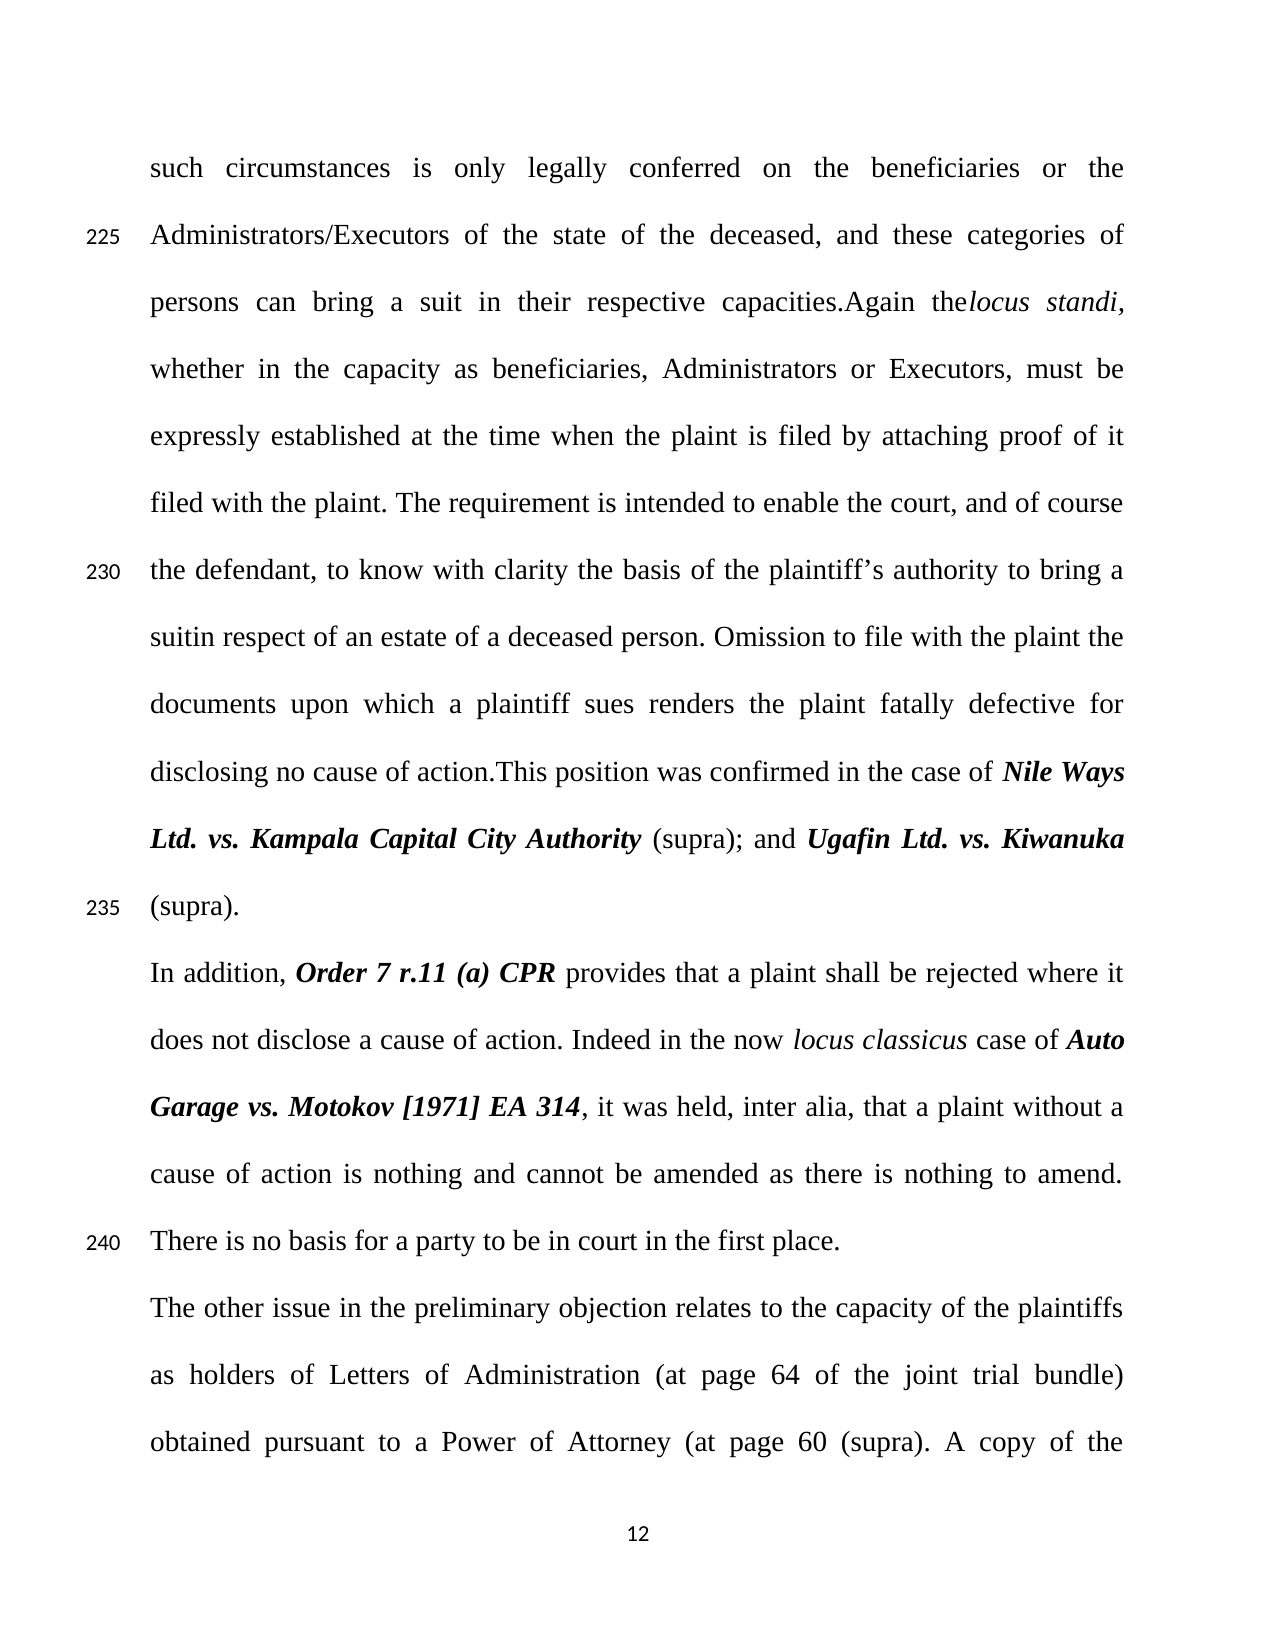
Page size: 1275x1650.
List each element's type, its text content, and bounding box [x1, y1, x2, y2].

text In addition, Order 7 r.11 (a) CPR provides that a plaint shall be rejected where it does not disclose a cause of action. Indeed in the now locus classicus case of Auto Garage vs. Motokov [1971] EA 314, it was held, inter alia, that a plaint without a cause of action is nothing and cannot be amended as there is nothing to amend. There is no basis for a party to be in court in the first place. [150, 955, 1125, 1257]
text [150, 1290, 1125, 1458]
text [150, 150, 1125, 921]
